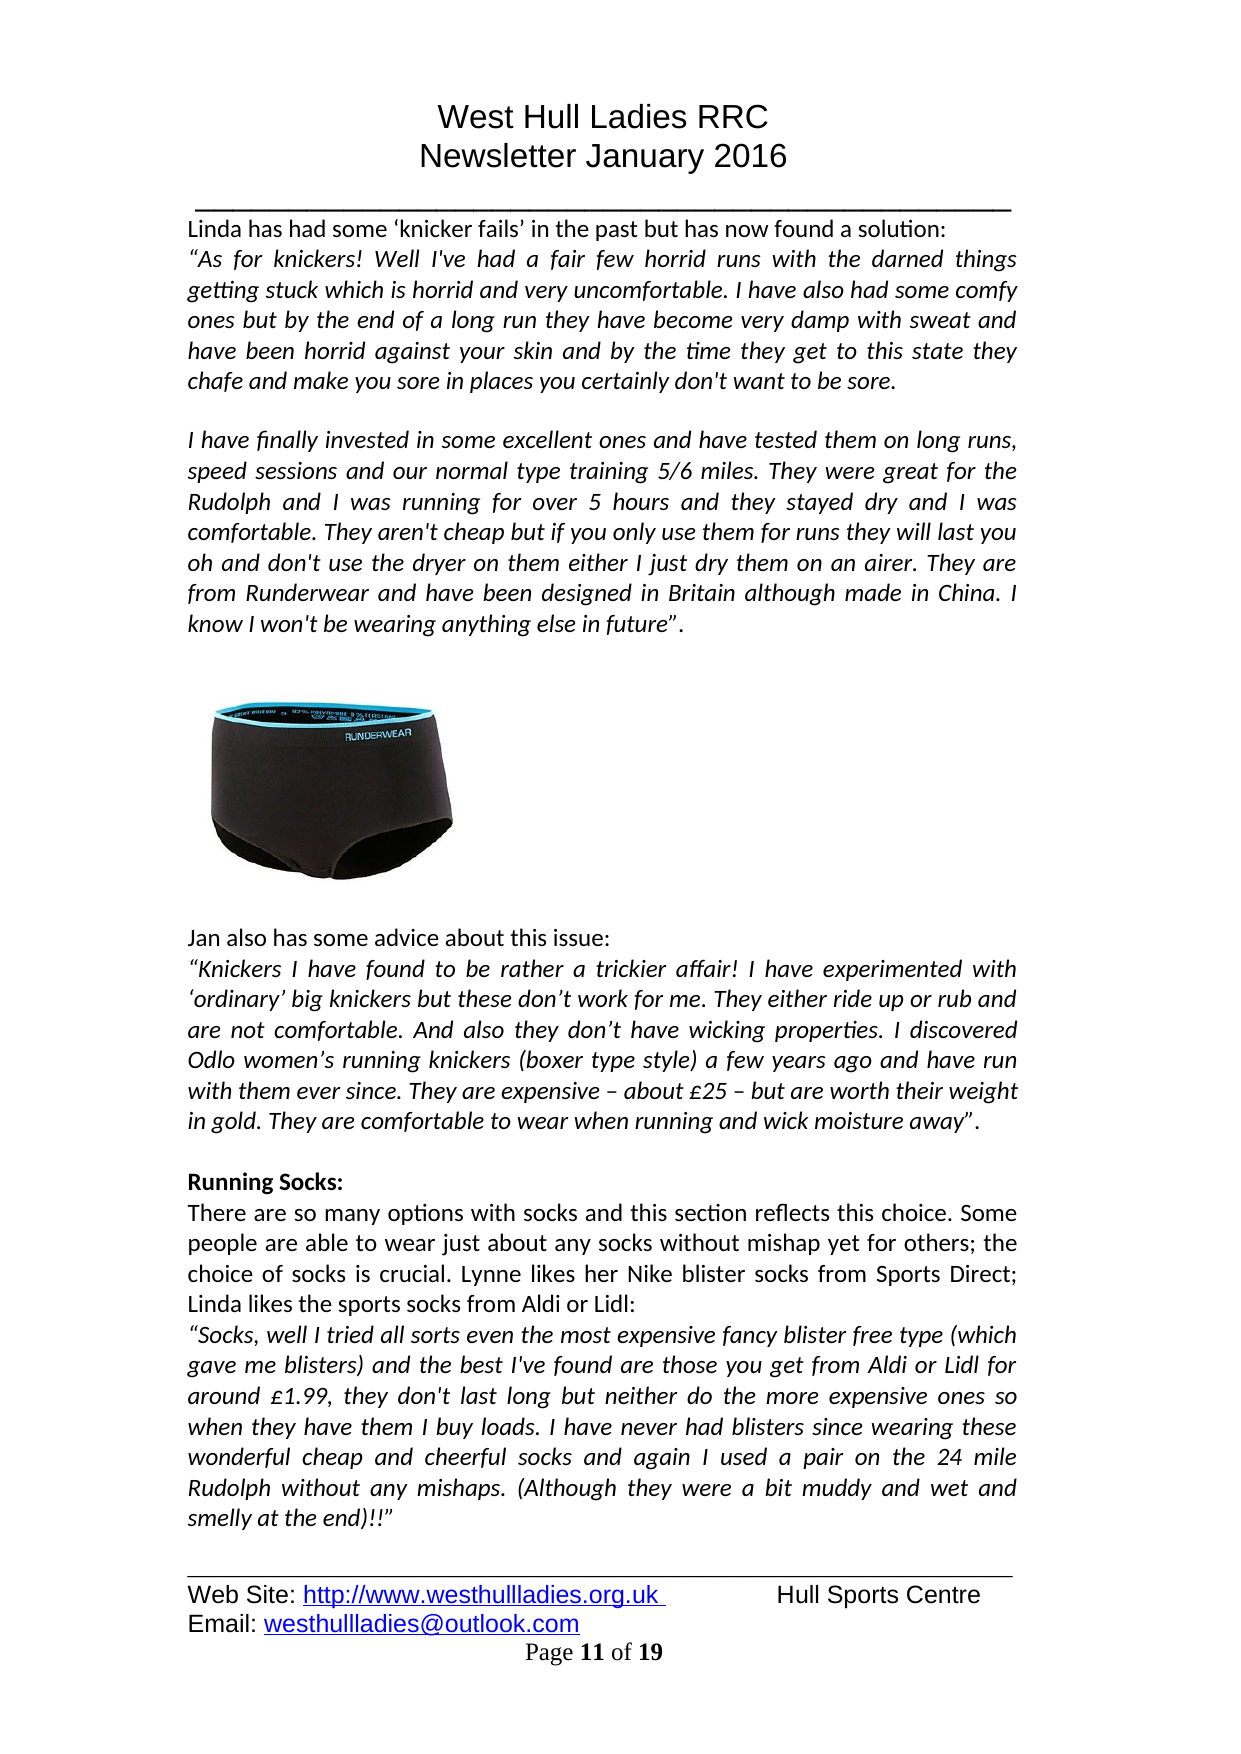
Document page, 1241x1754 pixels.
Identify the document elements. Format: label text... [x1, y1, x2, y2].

text “Knickers I have found to be rather a trickier affair! I have experimented with ‘ordinary’ big knickers but these don’t work for me. They either ride up or rub and are not comfortable. And also they don’t have wicking properties. I discovered Odlo women’s running knickers (boxer type style) a few years ago and have run with them ever since. They are expensive – about £25 – but are worth their weight in gold. They are comfortable to wear when running and wick moisture away”. [187, 953, 1019, 1136]
text “As for knickers! Well I've had a fair few horrid runs with the darned things getting stuck which is horrid and very uncomfortable. I have also had some comfy ones but by the end of a long run they have become very damp with sweat and have been horrid against your skin and by the time they get to this state they chafe and make you sore in places you certainly don't want to be sore. [187, 243, 1019, 396]
text Running Socks: [187, 1166, 1019, 1197]
picture [187, 638, 472, 923]
text “Socks, well I tried all sorts even the most expensive fancy blister free type (which gave me blisters) and the best I've found are those you get from Aldi or Lidl for around £1.99, they don't last long but neither do the more expensive ones so when they have them I buy loads. I have never had blisters since wearing these wonderful cheap and cheerful socks and again I used a pair on the 24 mile Rudolph without any mishaps. (Although they were a bit muddy and wet and smelly at the end)!!” [187, 1319, 1019, 1533]
text I have finally invested in some excellent ones and have tested them on long runs, speed sessions and our normal type training 5/6 miles. They were great for the Rudolph and I was running for over 5 hours and they stayed dry and I was comfortable. They aren't cheap but if you only use them for runs they will last you oh and don't use the dryer on them either I just dry them on an airer. They are from Runderwear and have been designed in Britain although made in China. I know I won't be wearing anything else in future”. [187, 425, 1019, 638]
text Jan also has some advice about this issue: [187, 922, 1019, 953]
text Linda has had some ‘knicker fails’ in the past but has now found a solution: [187, 213, 1019, 243]
text There are so many options with socks and this section reflects this choice. Some people are able to wear just about any socks without mishap yet for others; the choice of socks is crucial. Lynne likes her Nike blister socks from Sports Direct; Linda likes the sports socks from Aldi or Lidl: [187, 1197, 1019, 1319]
